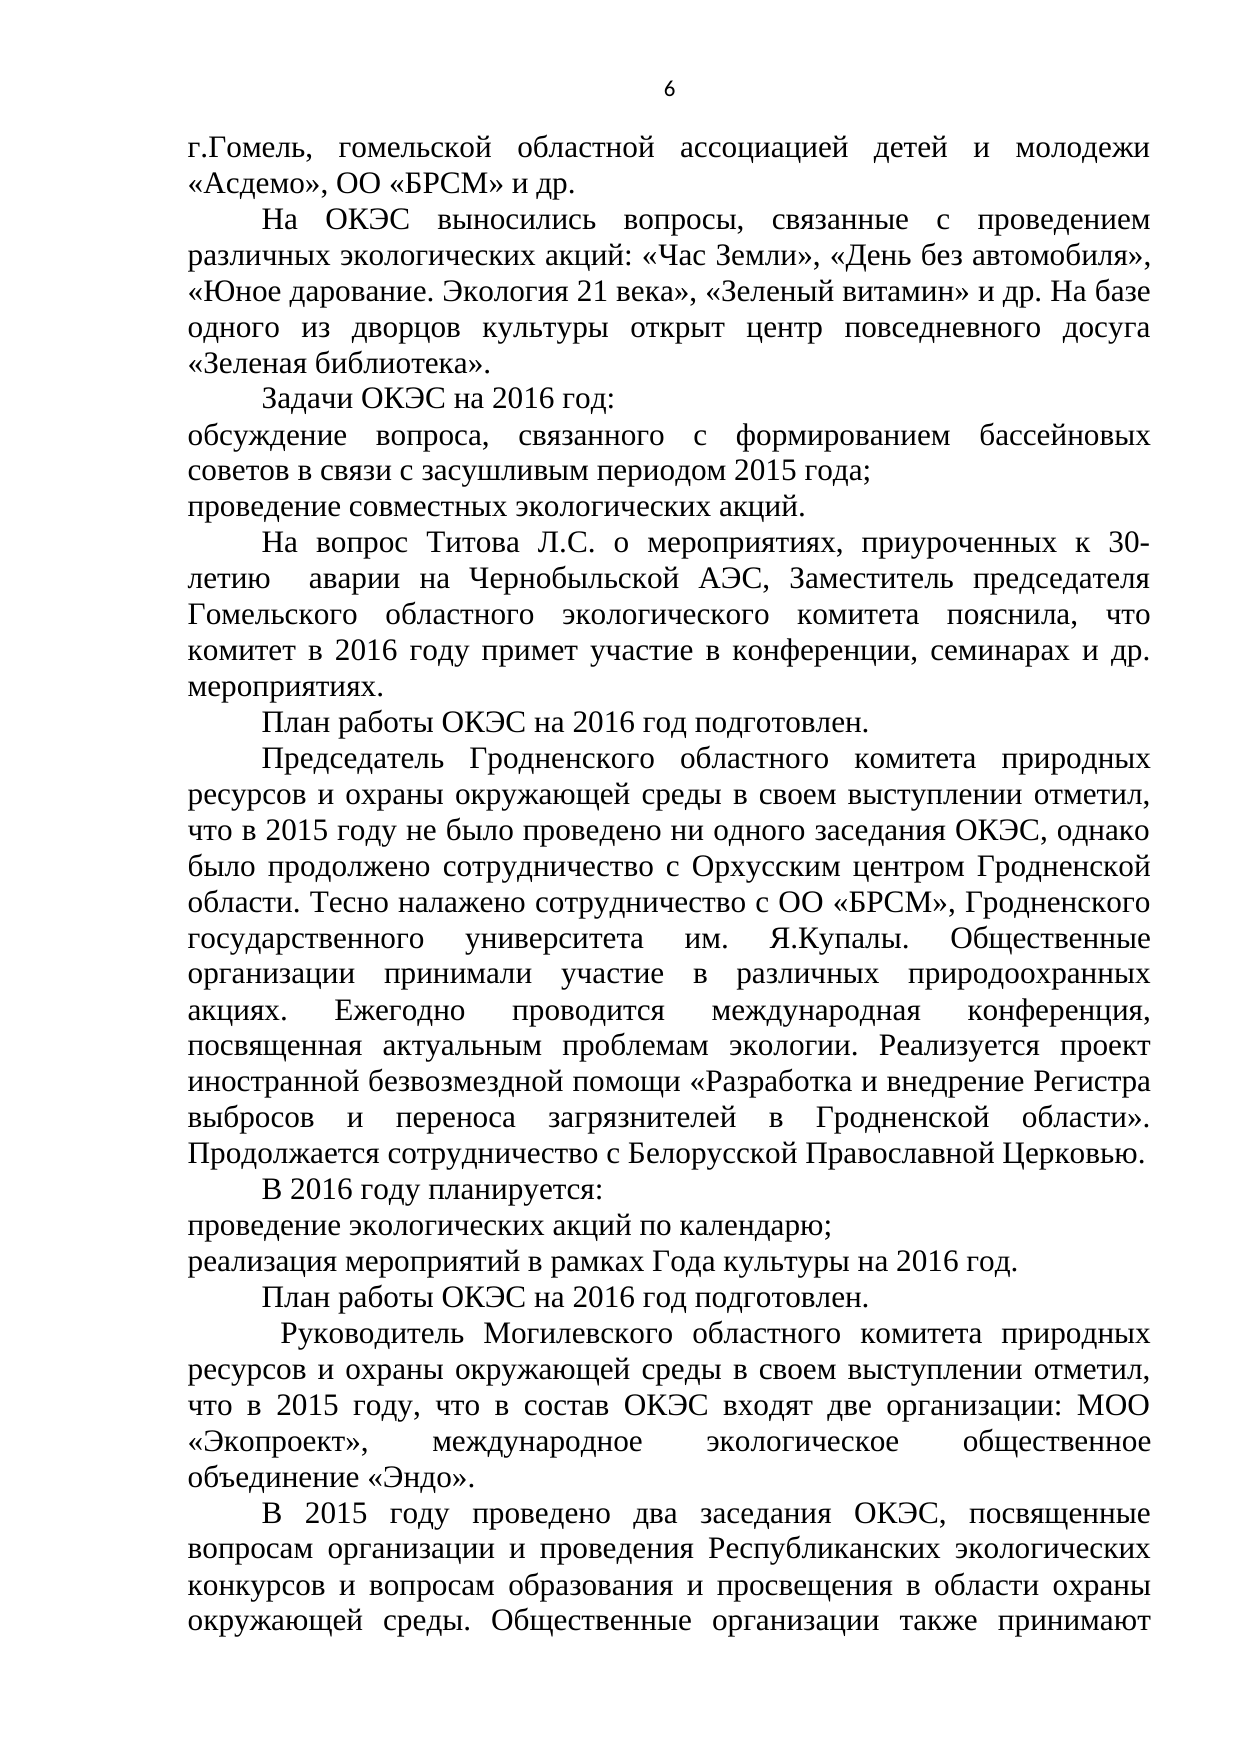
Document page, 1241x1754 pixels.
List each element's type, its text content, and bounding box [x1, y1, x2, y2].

text Руководитель Могилевского областного комитета природных ресурсов и охраны окружающей среды в своем выступлении отметил, что в 2015 году, что в состав ОКЭС входят две организации: МОО «Экопроект», международное экологическое общественное объединение «Эндо». [187, 1314, 1152, 1494]
text Председатель Гродненского областного комитета природных ресурсов и охраны окружающей среды в своем выступлении отметил, что в 2015 году не было проведено ни одного заседания ОКЭС, однако было продолжено сотрудничество с Орхусским центром Гродненской области. Тесно налажено сотрудничество с ОО «БРСМ», Гродненского государственного университета им. Я.Купалы. Общественные организации принимали участие в различных природоохранных акциях. Ежегодно проводится международная конференция, посвященная актуальным проблемам экологии. Реализуется проект иностранной безвозмездной помощи «Разработка и внедрение Регистра выбросов и переноса загрязнителей в Гродненской области». Продолжается сотрудничество с Белорусской Православной Церковью. [187, 739, 1152, 1170]
text План работы ОКЭС на 2016 год подготовлен. [187, 1278, 1152, 1314]
text План работы ОКЭС на 2016 год подготовлен. [187, 703, 1152, 739]
text На вопрос Титова Л.С. о мероприятиях, приуроченных к 30-летию аварии на Чернобыльской АЭС, Заместитель председателя Гомельского областного экологического комитета пояснила, что комитет в 2016 году примет участие в конференции, семинарах и др. мероприятиях. [187, 523, 1152, 703]
text реализация мероприятий в рамках Года культуры на 2016 год. [187, 1242, 1152, 1278]
text проведение совместных экологических акций. [187, 488, 1152, 523]
text Задачи ОКЭС на 2016 год: [187, 380, 1152, 416]
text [187, 1494, 1152, 1638]
text проведение экологических акций по календарю; [187, 1206, 1152, 1242]
text обсуждение вопроса, связанного с формированием бассейновых советов в связи с засушливым периодом 2015 года; [187, 416, 1152, 488]
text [187, 103, 1152, 200]
text В 2016 году планируется: [187, 1170, 1152, 1206]
text На ОКЭС выносились вопросы, связанные с проведением различных экологических акций: «Час Земли», «День без автомобиля», «Юное дарование. Экология 21 века», «Зеленый витамин» и др. На базе одного из дворцов культуры открыт центр повседневного досуга «Зеленая библиотека». [187, 200, 1152, 380]
